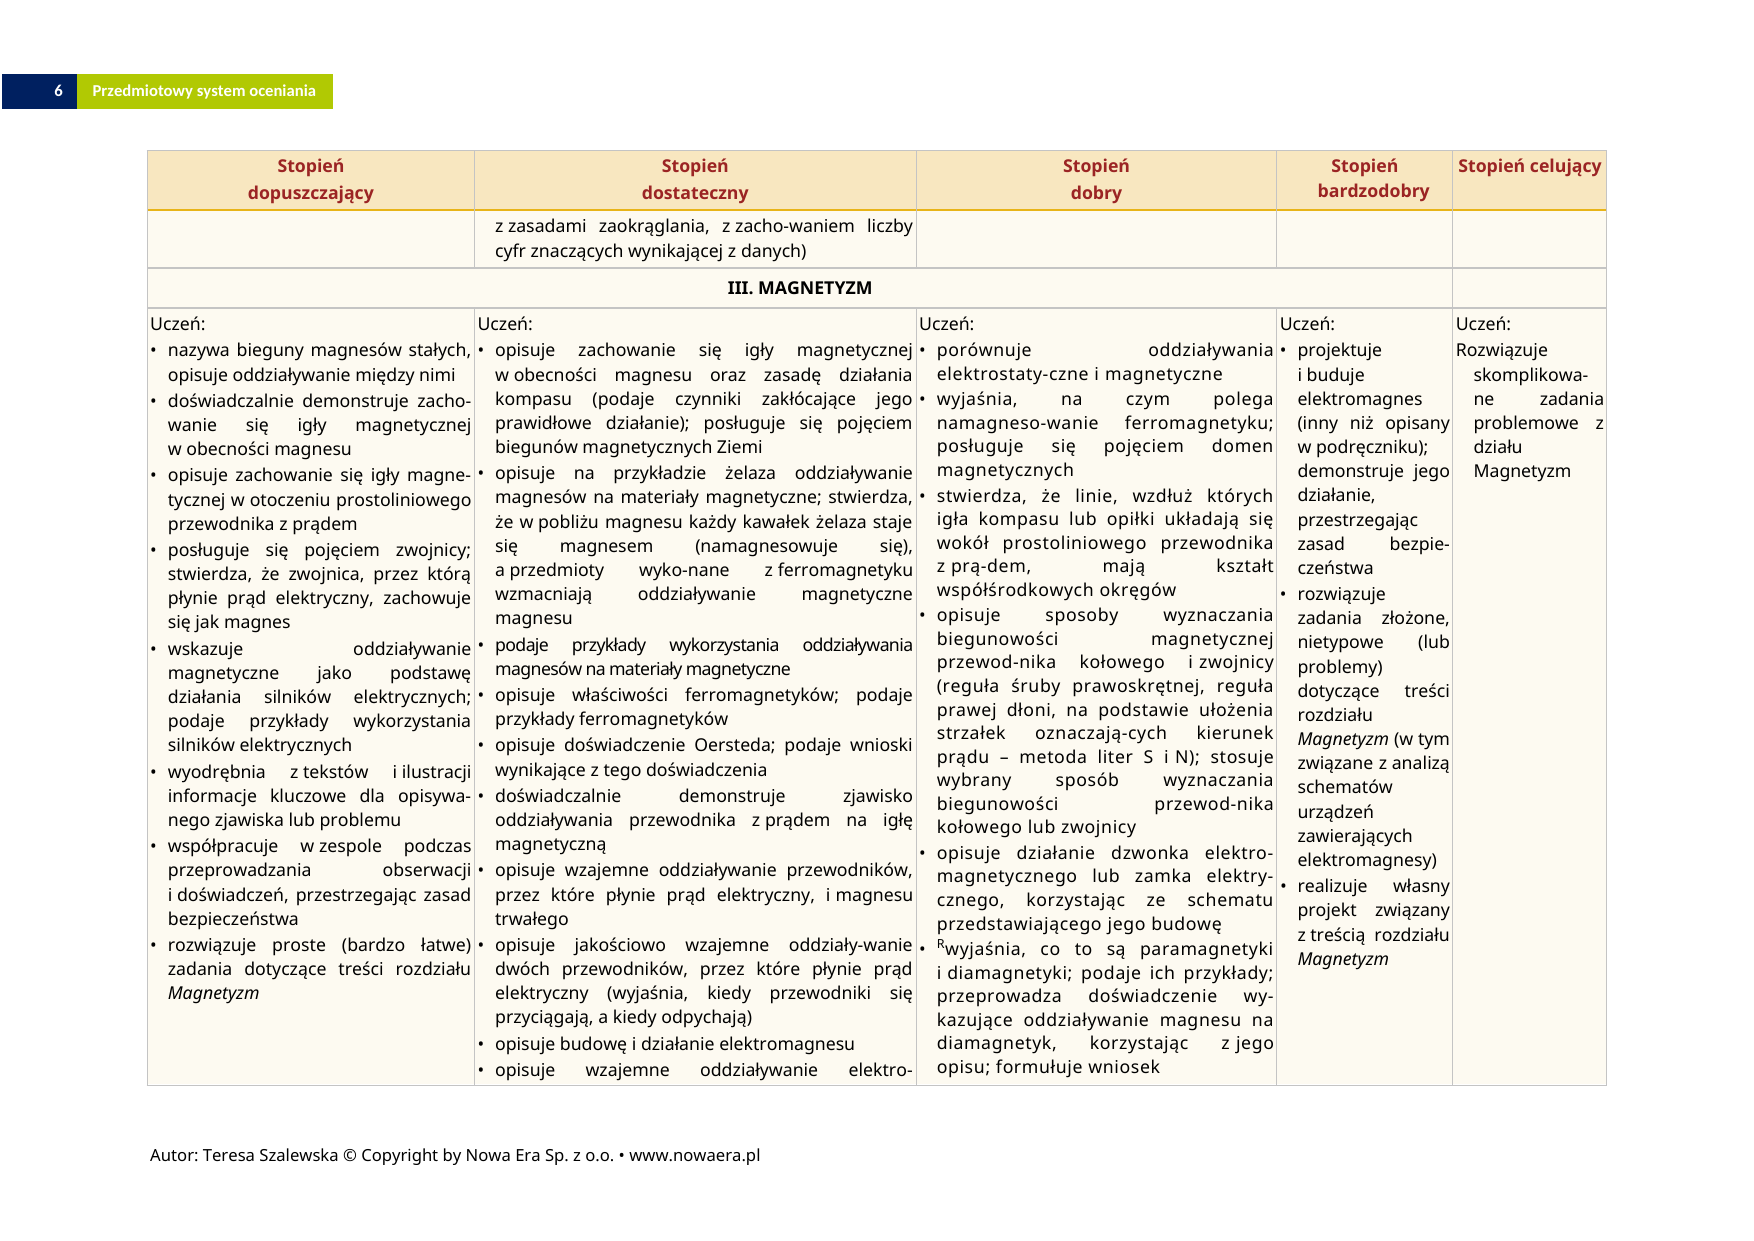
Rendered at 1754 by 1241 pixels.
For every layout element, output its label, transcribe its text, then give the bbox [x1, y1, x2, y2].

table_header Stopień dopuszczający [148, 151, 474, 209]
table_cell III. MAGNETYZM [148, 269, 1452, 307]
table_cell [917, 309, 1276, 1084]
table_cell [1453, 269, 1606, 307]
table_header Stopień celujący [1453, 151, 1606, 209]
table_header Stopień dobry [917, 151, 1276, 209]
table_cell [1277, 309, 1452, 1084]
table_cell [1277, 211, 1452, 267]
table_header Stopień dostateczny [475, 151, 916, 209]
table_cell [148, 309, 474, 1084]
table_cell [1453, 309, 1606, 1084]
table_cell [1453, 211, 1606, 267]
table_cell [475, 309, 916, 1084]
table_header Stopień bardzodobry [1277, 151, 1452, 209]
